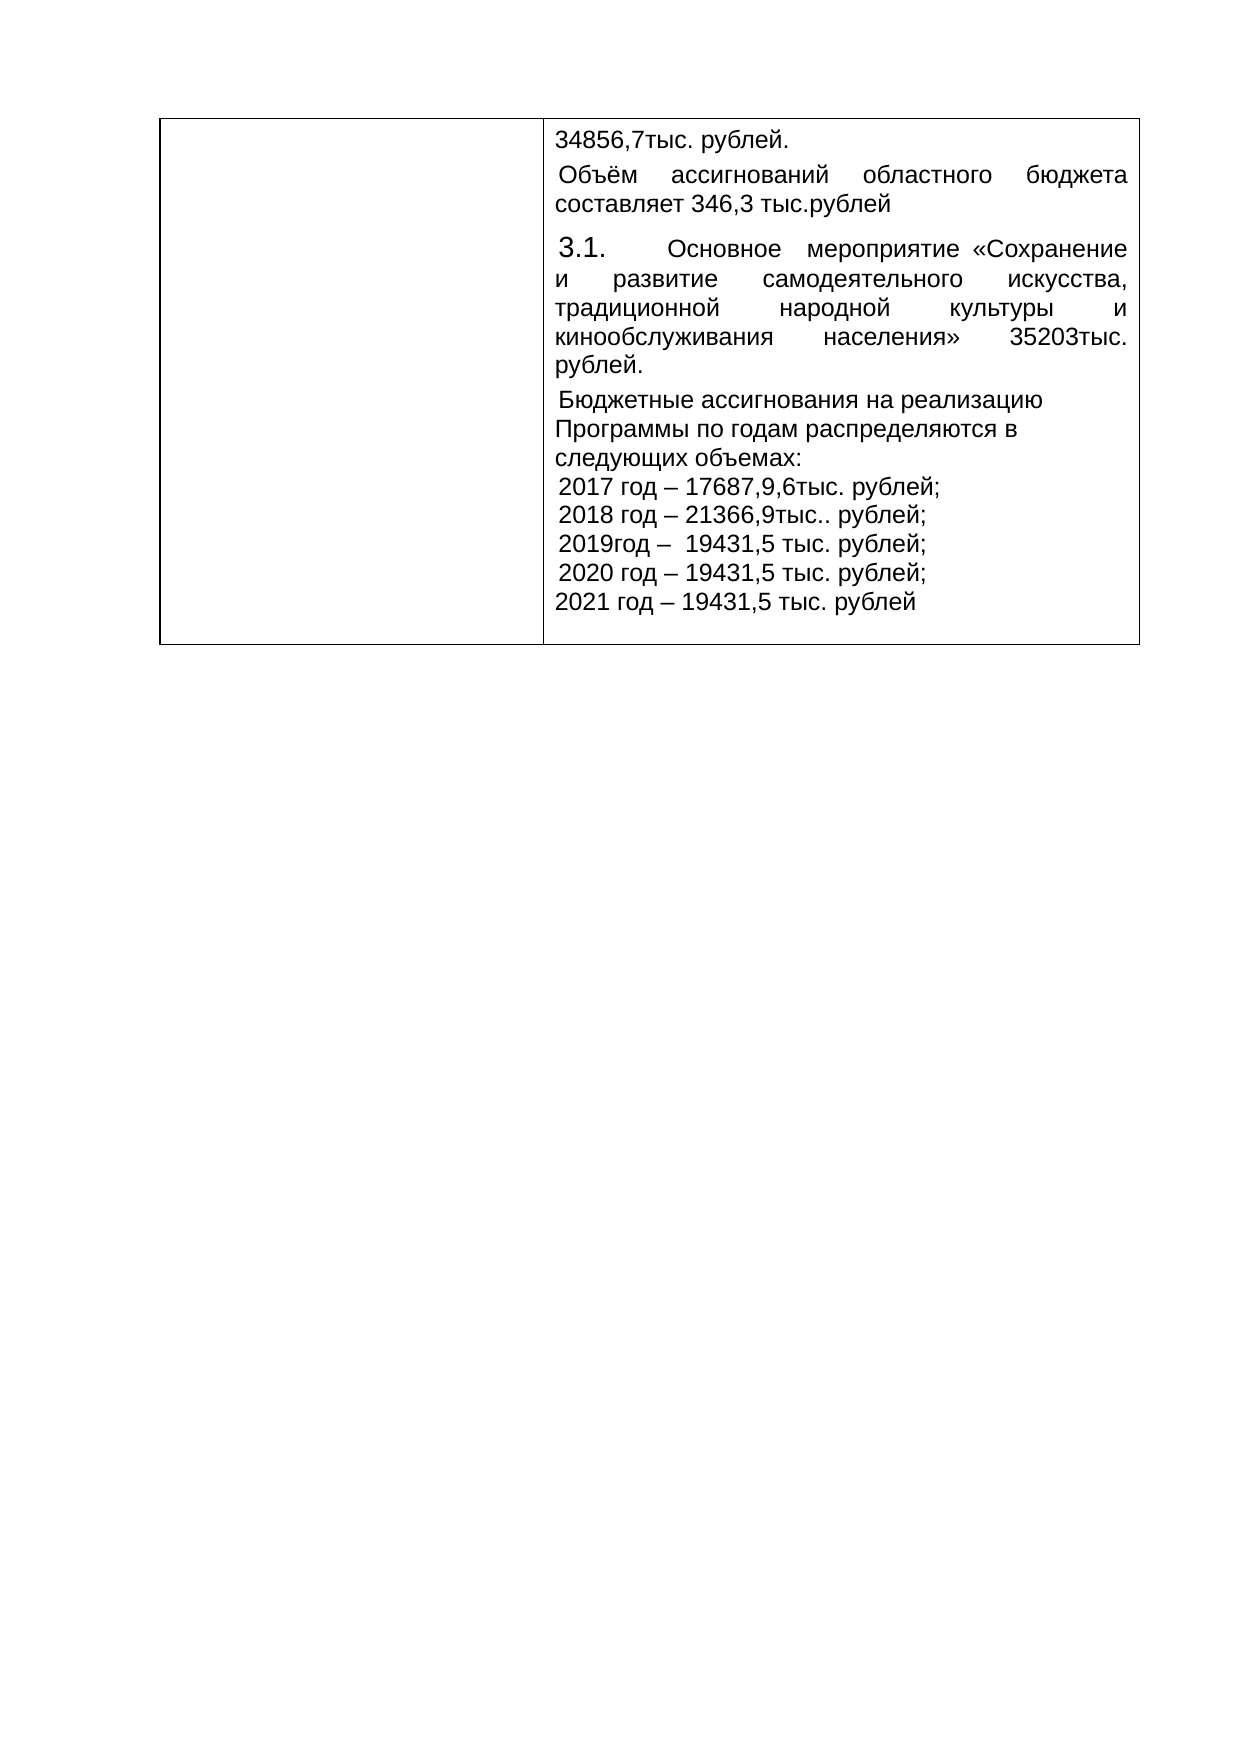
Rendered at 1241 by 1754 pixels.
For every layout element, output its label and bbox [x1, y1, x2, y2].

table_header [544, 119, 1139, 644]
table_header [161, 119, 543, 644]
